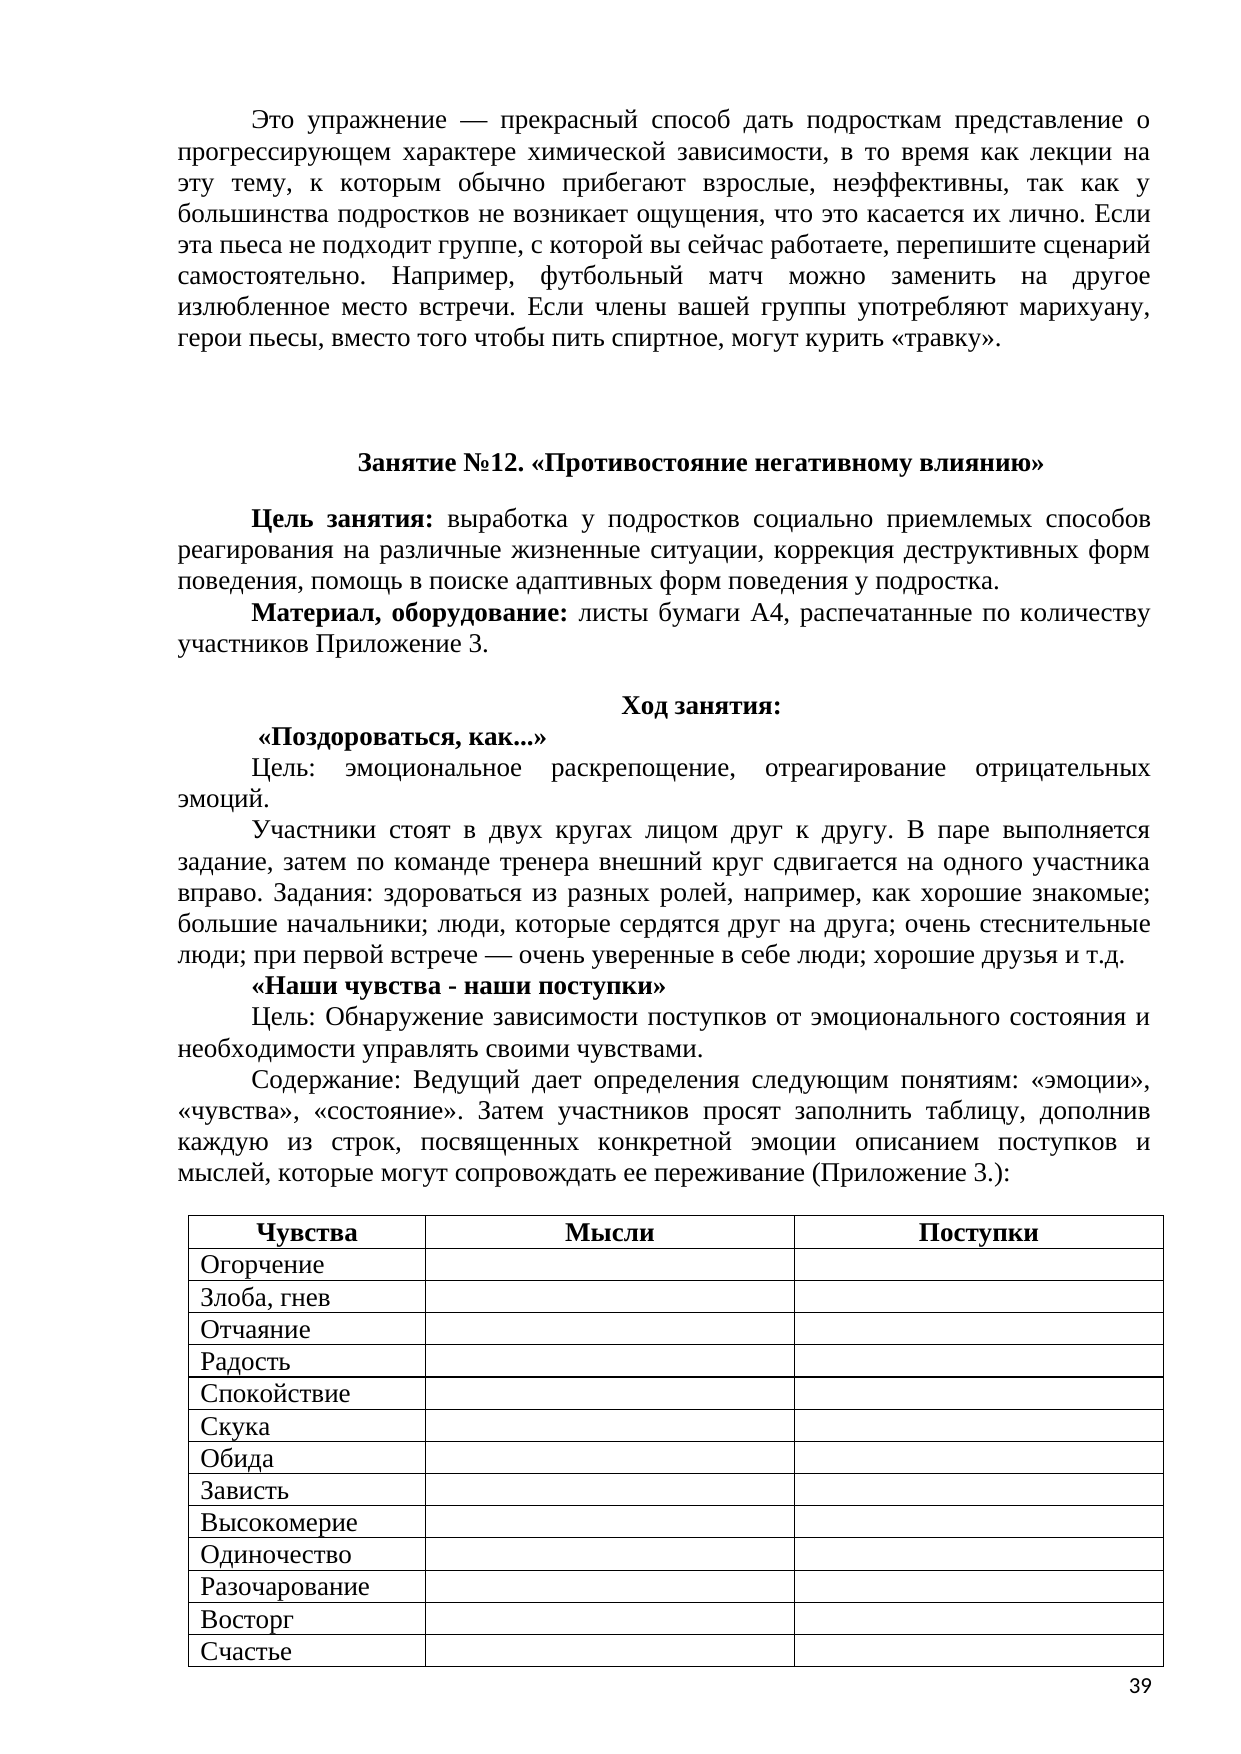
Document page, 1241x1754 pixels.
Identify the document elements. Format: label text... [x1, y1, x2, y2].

table_cell [426, 1635, 794, 1666]
table_cell [426, 1571, 794, 1602]
text Занятие №12. «Противостояние негативному влиянию» [177, 446, 1152, 477]
table_cell Злоба, гнев [189, 1281, 425, 1312]
table_cell Радость [189, 1345, 425, 1376]
table_cell [795, 1281, 1163, 1312]
text Цель: эмоциональное раскрепощение, отреагирование отрицательных эмоций. [177, 751, 1152, 814]
text Содержание: Ведущий дает определения следующим понятиям: «эмоции», «чувства», «состояние». Затем участников просят заполнить таблицу, дополнив каждую из строк, посвященных конкретной эмоции описанием поступков и мыслей, которые могут сопровождать ее переживание (Приложение 3.): [177, 1063, 1152, 1187]
table_cell Зависть [189, 1474, 425, 1505]
text Цель: Обнаружение зависимости поступков от эмоционального состояния и необходимости управлять своими чувствами. [177, 1001, 1152, 1063]
table_header Чувства [189, 1216, 425, 1248]
table_cell [426, 1345, 794, 1376]
table_cell [795, 1538, 1163, 1569]
table_cell [795, 1378, 1163, 1408]
text Ход занятия: [177, 689, 1152, 720]
text «Поздороваться, как...» [177, 720, 1152, 751]
table_cell Высокомерие [189, 1506, 425, 1537]
table_cell [426, 1603, 794, 1634]
table_cell [795, 1313, 1163, 1344]
text Это упражнение — прекрасный способ дать подросткам представление о прогрессирующем характере химической зависимости, в то время как лекции на эту тему, к которым обычно прибегают взрослые, неэффективны, так как у большинства подростков не возникает ощущения, что это касается их лично. Если эта пьеса не подходит группе, с которой вы сейчас работаете, перепишите сценарий самостоятельно. Например, футбольный матч можно заменить на другое излюбленное место встречи. Если члены вашей группы употребляют марихуану, герои пьесы, вместо того чтобы пить спиртное, могут курить «травку». [177, 103, 1152, 353]
text Участники стоят в двух кругах лицом друг к другу. В паре выполняется задание, затем по команде тренера внешний круг сдвигается на одного участника вправо. Задания: здороваться из разных ролей, например, как хорошие знакомые; большие начальники; люди, которые сердятся друг на друга; очень стеснительные люди; при первой встрече — очень уверенные в себе люди; хорошие друзья и т.д. [177, 814, 1152, 969]
table_cell [426, 1410, 794, 1441]
table_cell [426, 1474, 794, 1505]
table_cell [426, 1281, 794, 1312]
table_cell Одиночество [189, 1538, 425, 1569]
table_cell [426, 1313, 794, 1344]
table_cell [426, 1538, 794, 1569]
table_cell Огорчение [189, 1249, 425, 1280]
table_cell Восторг [189, 1603, 425, 1634]
table_cell Скука [189, 1410, 425, 1441]
table_cell [795, 1249, 1163, 1280]
table_cell [795, 1571, 1163, 1602]
table_cell [795, 1442, 1163, 1473]
table_header Мысли [426, 1216, 794, 1248]
table_cell Спокойствие [189, 1378, 425, 1408]
table_cell Отчаяние [189, 1313, 425, 1344]
table_cell [426, 1506, 794, 1537]
table_cell [795, 1635, 1163, 1666]
table_cell [795, 1345, 1163, 1376]
text Материал, оборудование: листы бумаги А4, распечатанные по количеству участников Приложение 3. [177, 596, 1152, 658]
table_cell [795, 1410, 1163, 1441]
text «Наши чувства - наши поступки» [177, 969, 1152, 1001]
table_cell [795, 1474, 1163, 1505]
table_cell [426, 1378, 794, 1408]
table_cell [795, 1603, 1163, 1634]
table_cell [426, 1442, 794, 1473]
table_cell Разочарование [189, 1571, 425, 1602]
table_cell [426, 1249, 794, 1280]
table_header Поступки [795, 1216, 1163, 1248]
table_cell [795, 1506, 1163, 1537]
table_cell Счастье [189, 1635, 425, 1666]
text Цель занятия: выработка у подростков социально приемлемых способов реагирования на различные жизненные ситуации, коррекция деструктивных форм поведения, помощь в поиске адаптивных форм поведения у подростка. [177, 502, 1152, 596]
table_cell Обида [189, 1442, 425, 1473]
